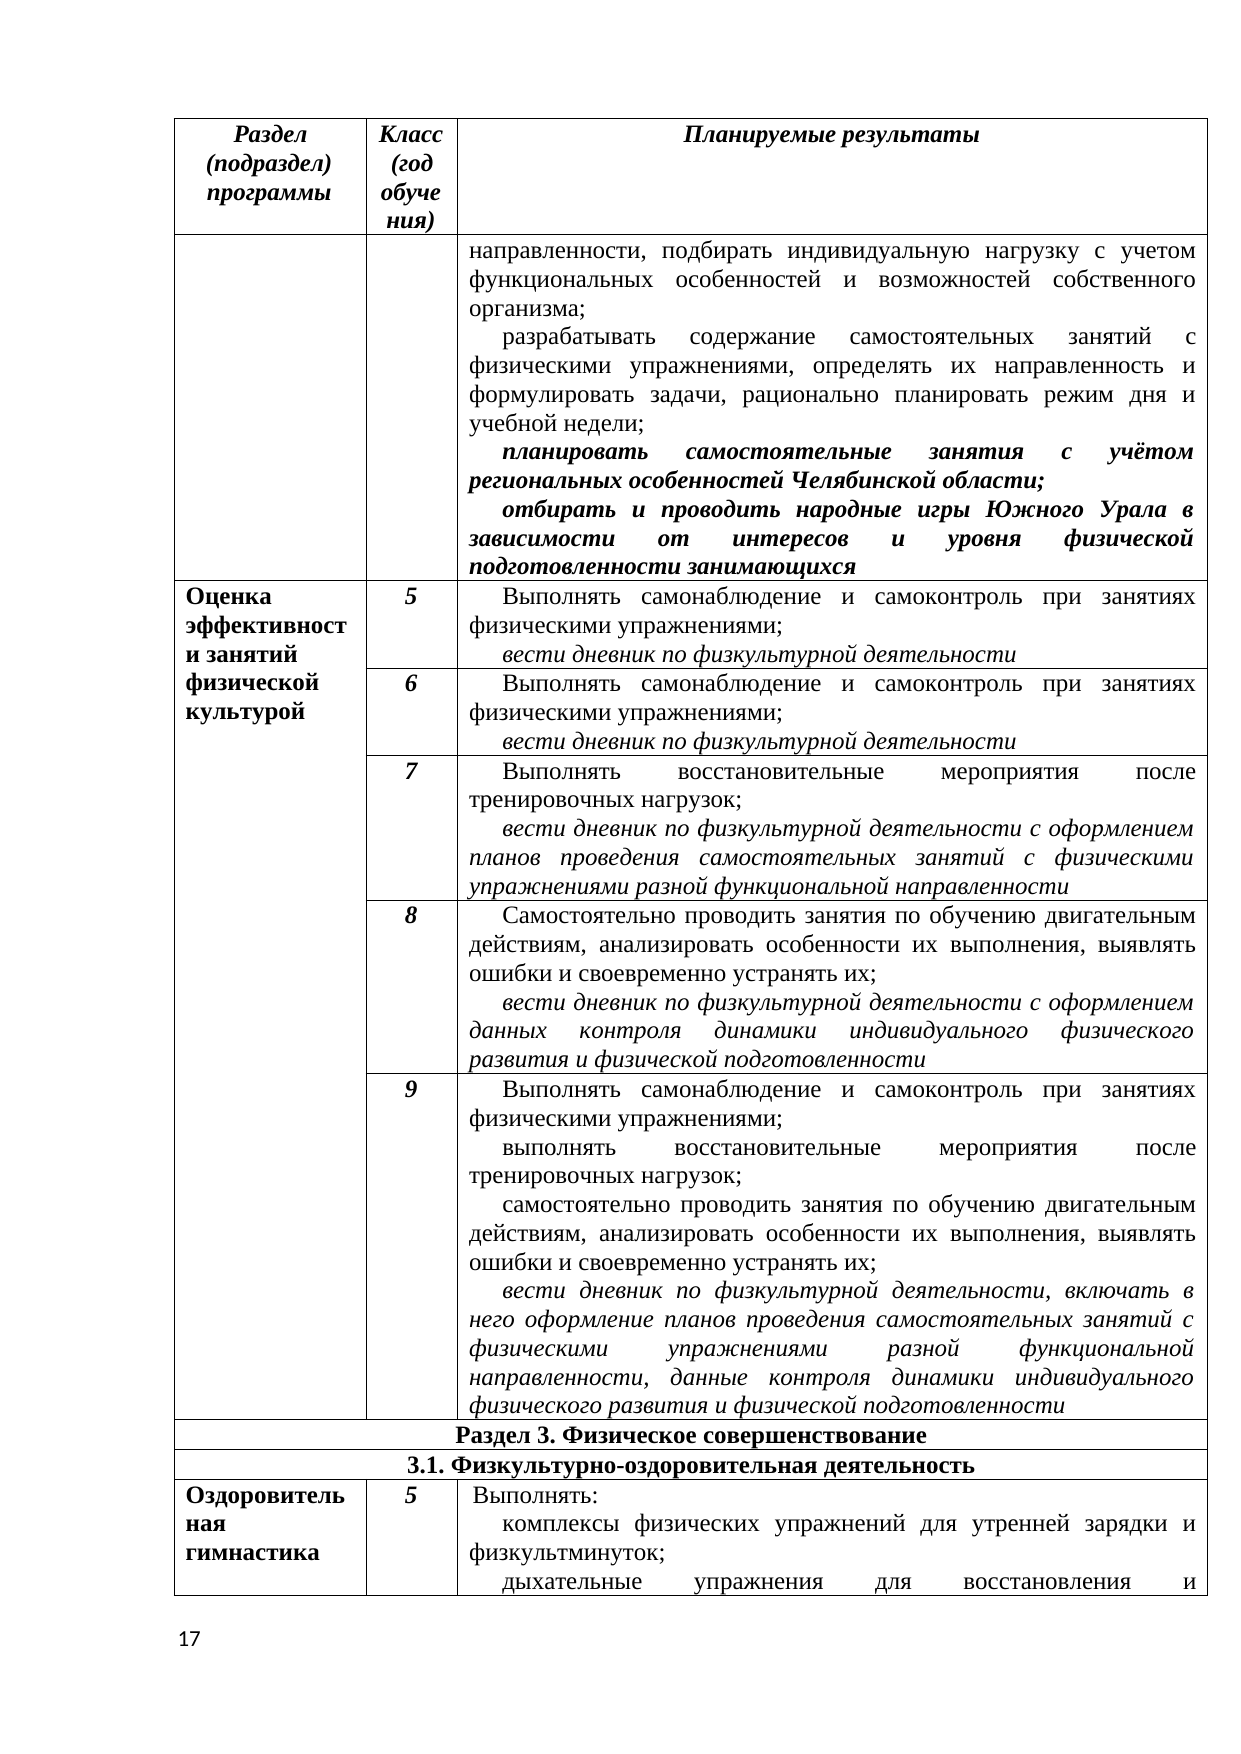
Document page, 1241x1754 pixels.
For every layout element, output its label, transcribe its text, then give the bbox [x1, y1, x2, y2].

table_cell Выполнять самонаблюдение и самоконтроль при занятиях физическими упражнениями; вести дневник по физкультурной деятельности [458, 581, 1207, 667]
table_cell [458, 235, 1207, 580]
table_cell Самостоятельно проводить занятия по обучению двигательным действиям, анализировать особенности их выполнения, выявлять ошибки и своевременно устранять их; вести дневник по физкультурной деятельности с оформлением данных контроля динамики индивидуального физического развития и физической подготовленности [458, 901, 1207, 1073]
table_cell 5 [367, 1480, 457, 1595]
table_cell 7 [367, 756, 457, 899]
table_cell 3.1. Физкультурно-оздоровительная деятельность [175, 1450, 1207, 1479]
table_cell Выполнять самонаблюдение и самоконтроль при занятиях физическими упражнениями; выполнять восстановительные мероприятия после тренировочных нагрузок; самостоятельно проводить занятия по обучению двигательным действиям, анализировать особенности их выполнения, выявлять ошибки и своевременно устранять их; вести дневник по физкультурной деятельности, включать в него оформление планов проведения самостоятельных занятий с физическими упражнениями разной функциональной направленности, данные контроля динамики индивидуального физического развития и физической подготовленности [458, 1074, 1207, 1419]
table_cell Оздоровительная гимнастика [175, 1480, 366, 1595]
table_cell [458, 1480, 1207, 1595]
table_cell Выполнять самонаблюдение и самоконтроль при занятиях физическими упражнениями; вести дневник по физкультурной деятельности [458, 669, 1207, 755]
table_cell 9 [367, 235, 457, 580]
table_header Класс (год обучения) [367, 119, 457, 234]
table_cell 6 [367, 669, 457, 755]
table_cell 5 [367, 581, 457, 667]
table_cell Раздел 3. Физическое совершенствование [175, 1420, 1207, 1449]
table_header Раздел (подраздел) программы [175, 119, 366, 234]
table_cell Оценка эффективности занятий физической культурой [175, 581, 366, 1419]
table_cell 8 [367, 901, 457, 1073]
table_header Планируемые результаты [458, 119, 1207, 234]
table_cell 9 [367, 1074, 457, 1419]
table_cell Выполнять восстановительные мероприятия после тренировочных нагрузок; вести дневник по физкультурной деятельности с оформлением планов проведения самостоятельных занятий с физическими упражнениями разной функциональной направленности [458, 756, 1207, 899]
